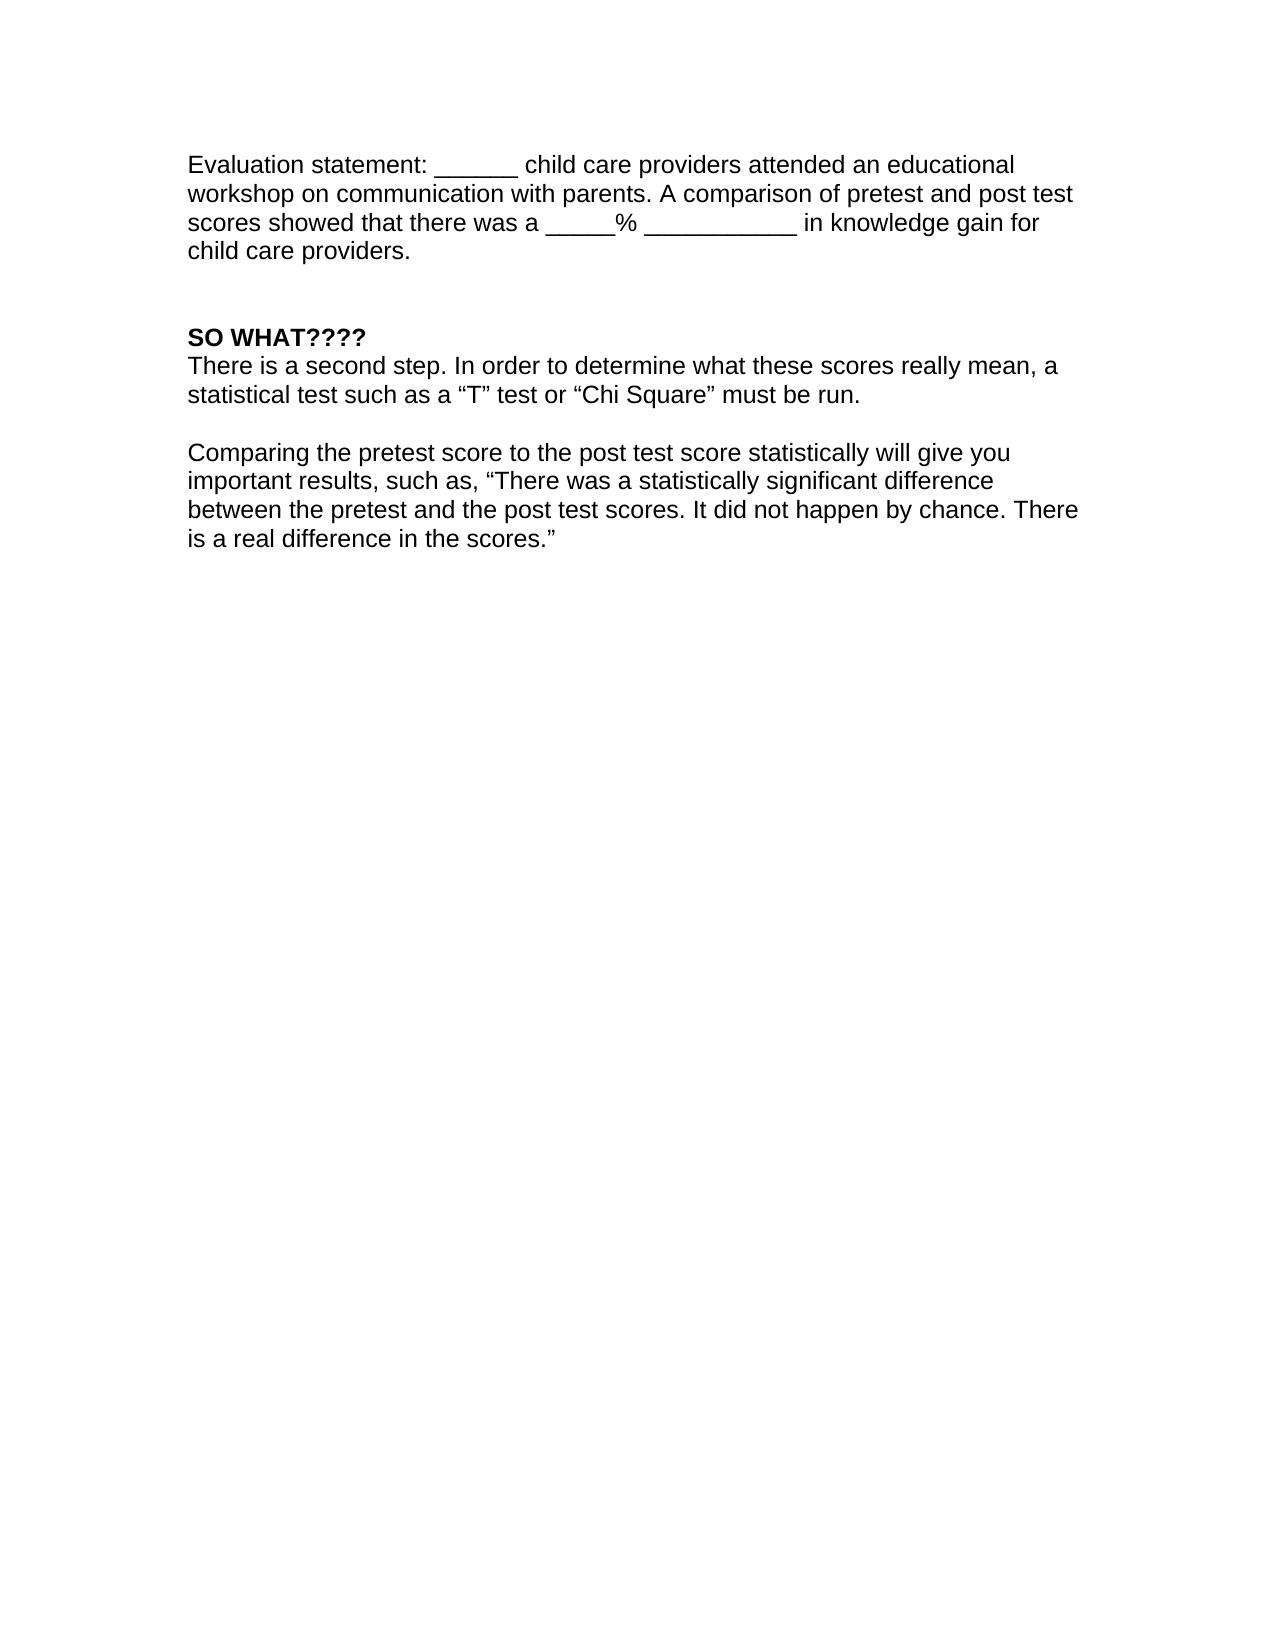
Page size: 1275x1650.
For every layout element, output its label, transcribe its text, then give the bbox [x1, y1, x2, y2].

text There is a second step. In order to determine what these scores really mean, a statistical test such as a “T” test or “Chi Square” must be run. [187, 351, 1087, 409]
text SO WHAT???? [187, 322, 1087, 351]
text Comparing the pretest score to the post test score statistically will give you important results, such as, “There was a statistically significant difference between the pretest and the post test scores. It did not happen by chance. There is a real difference in the scores.” [187, 437, 1087, 552]
text Evaluation statement: ______ child care providers attended an educational workshop on communication with parents. A comparison of pretest and post test scores showed that there was a _____% ___________ in knowledge gain for child care providers. [187, 150, 1087, 265]
